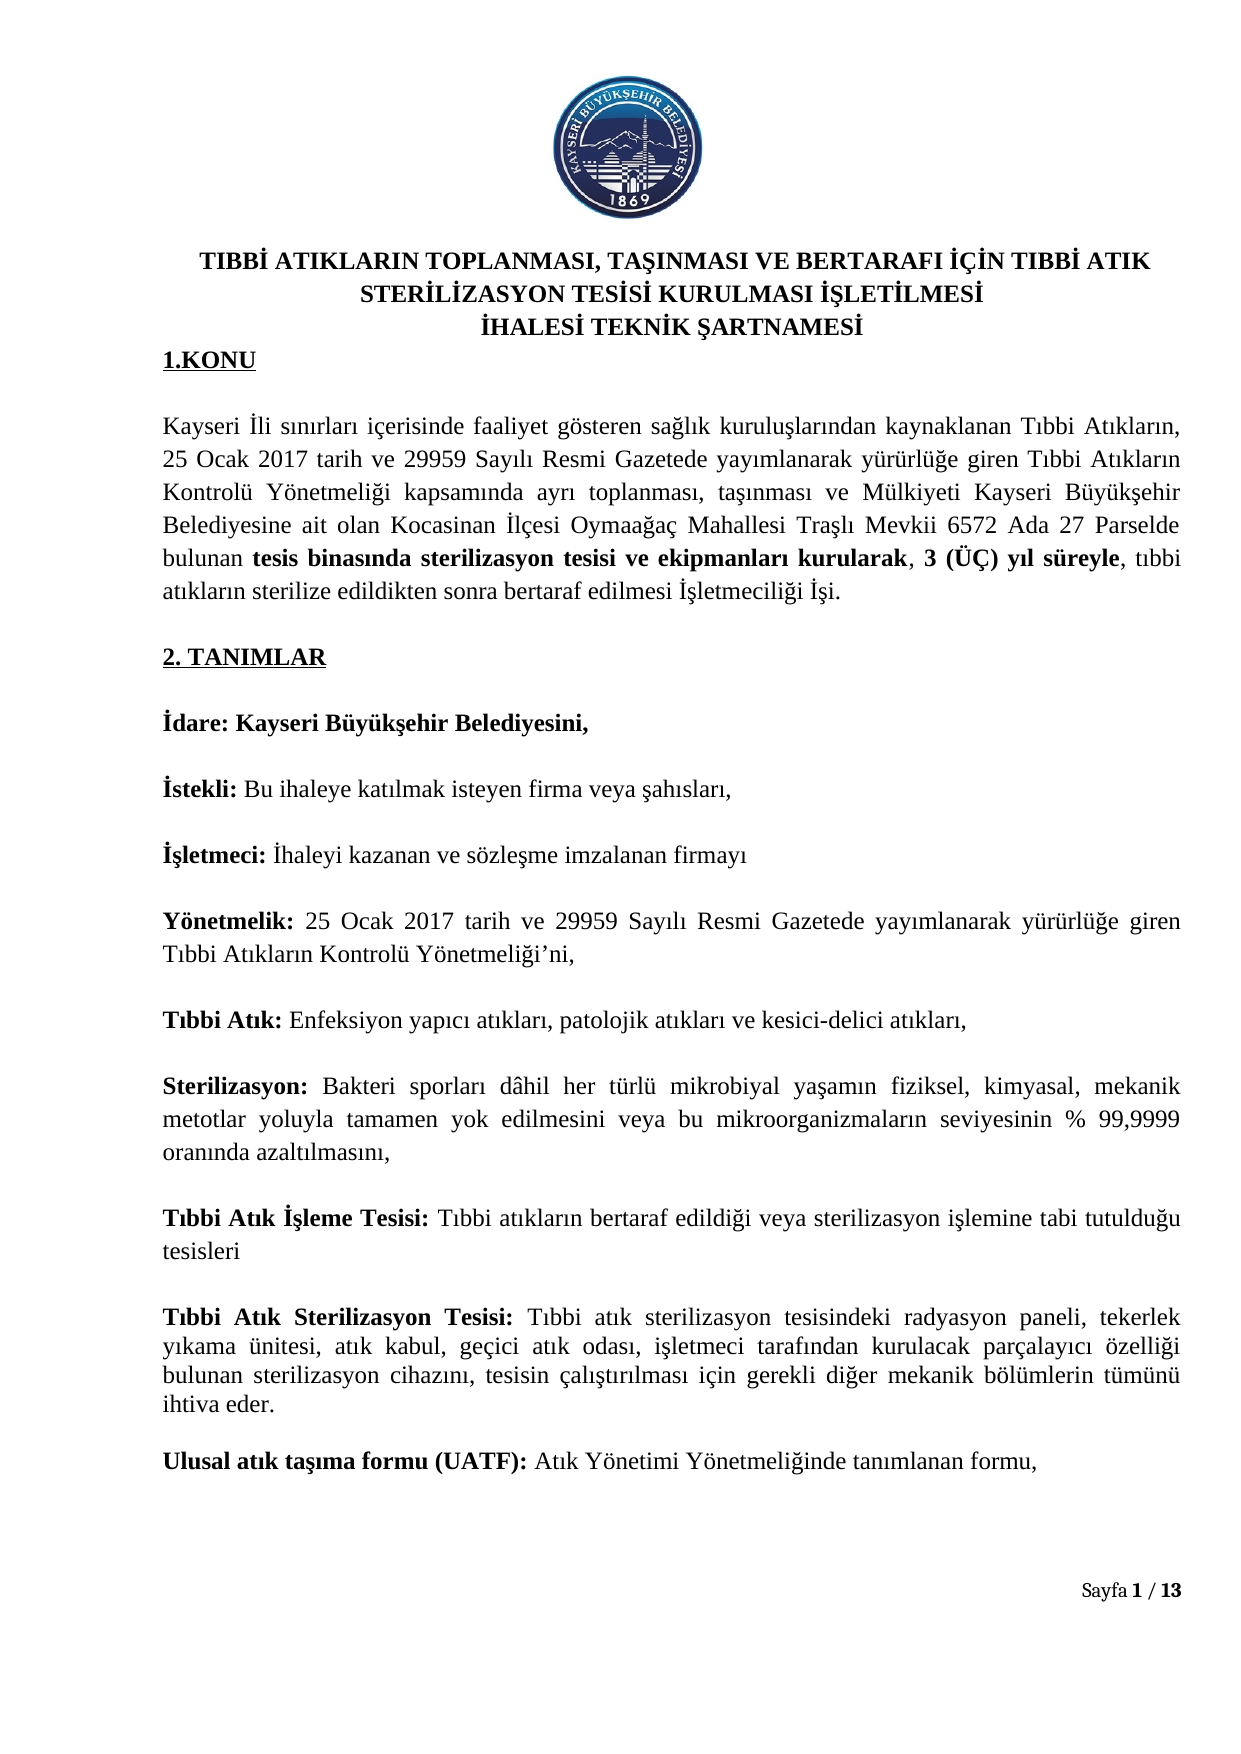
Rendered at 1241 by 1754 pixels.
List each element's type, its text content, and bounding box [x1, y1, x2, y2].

list Ulusal atık taşıma formu (UATF): Atık Yönetimi Yönetmeliğinde tanımlanan formu, [162, 1446, 1181, 1475]
list Tıbbi Atık Sterilizasyon Tesisi: Tıbbi atık sterilizasyon tesisindeki radyasyon paneli, tekerlek yıkama ünitesi, atık kabul, geçici atık odası, işletmeci tarafından kurulacak parçalayıcı özelliği bulunan sterilizasyon cihazını, tesisin çalıştırılması için gerekli diğer mekanik bölümlerin tümünü ihtiva eder. [162, 1302, 1181, 1417]
text 1.KONU [162, 345, 1181, 373]
list Sterilizasyon: Bakteri sporları dâhil her türlü mikrobiyal yaşamın fiziksel, kimyasal, mekanik metotlar yoluyla tamamen yok edilmesini veya bu mikroorganizmaların seviyesinin % 99,9999 oranında azaltılmasını, [162, 1071, 1181, 1166]
list Tıbbi Atık: Enfeksiyon yapıcı atıkları, patolojik atıkları ve kesici-delici atıkları, [162, 1005, 1181, 1034]
list Tıbbi Atık İşleme Tesisi: Tıbbi atıkların bertaraf edildiği veya sterilizasyon işlemine tabi tutulduğu tesisleri [162, 1203, 1181, 1265]
picture [550, 73, 705, 221]
list İdare: Kayseri Büyükşehir Belediyesini, [162, 708, 1181, 737]
list İşletmeci: İhaleyi kazanan ve sözleşme imzalanan firmayı [162, 840, 1181, 869]
list 2. TANIMLAR [162, 642, 1181, 671]
text İHALESİ TEKNİK ŞARTNAMESİ [162, 312, 1181, 341]
list İstekli: Bu ihaleye katılmak isteyen firma veya şahısları, [162, 774, 1181, 803]
list Kayseri İli sınırları içerisinde faaliyet gösteren sağlık kuruluşlarından kaynaklanan Tıbbi Atıkların, 25 Ocak 2017 tarih ve 29959 Sayılı Resmi Gazetede yayımlanarak yürürlüğe giren Tıbbi Atıkların Kontrolü Yönetmeliği kapsamında ayrı toplanması, taşınması ve Mülkiyeti Kayseri Büyükşehir Belediyesine ait olan Kocasinan İlçesi Oymaağaç Mahallesi Traşlı Mevkii 6572 Ada 27 Parselde bulunan tesis binasında sterilizasyon tesisi ve ekipmanları kurularak, 3 (ÜÇ) yıl süreyle, tıbbi atıkların sterilize edildikten sonra bertaraf edilmesi İşletmeciliği İşi. [162, 411, 1181, 605]
text TIBBİ ATIKLARIN TOPLANMASI, TAŞINMASI VE BERTARAFI İÇİN TIBBİ ATIK STERİLİZASYON TESİSİ KURULMASI İŞLETİLMESİ [162, 246, 1181, 307]
list Yönetmelik: 25 Ocak 2017 tarih ve 29959 Sayılı Resmi Gazetede yayımlanarak yürürlüğe giren Tıbbi Atıkların Kontrolü Yönetmeliği’ni, [162, 906, 1181, 968]
